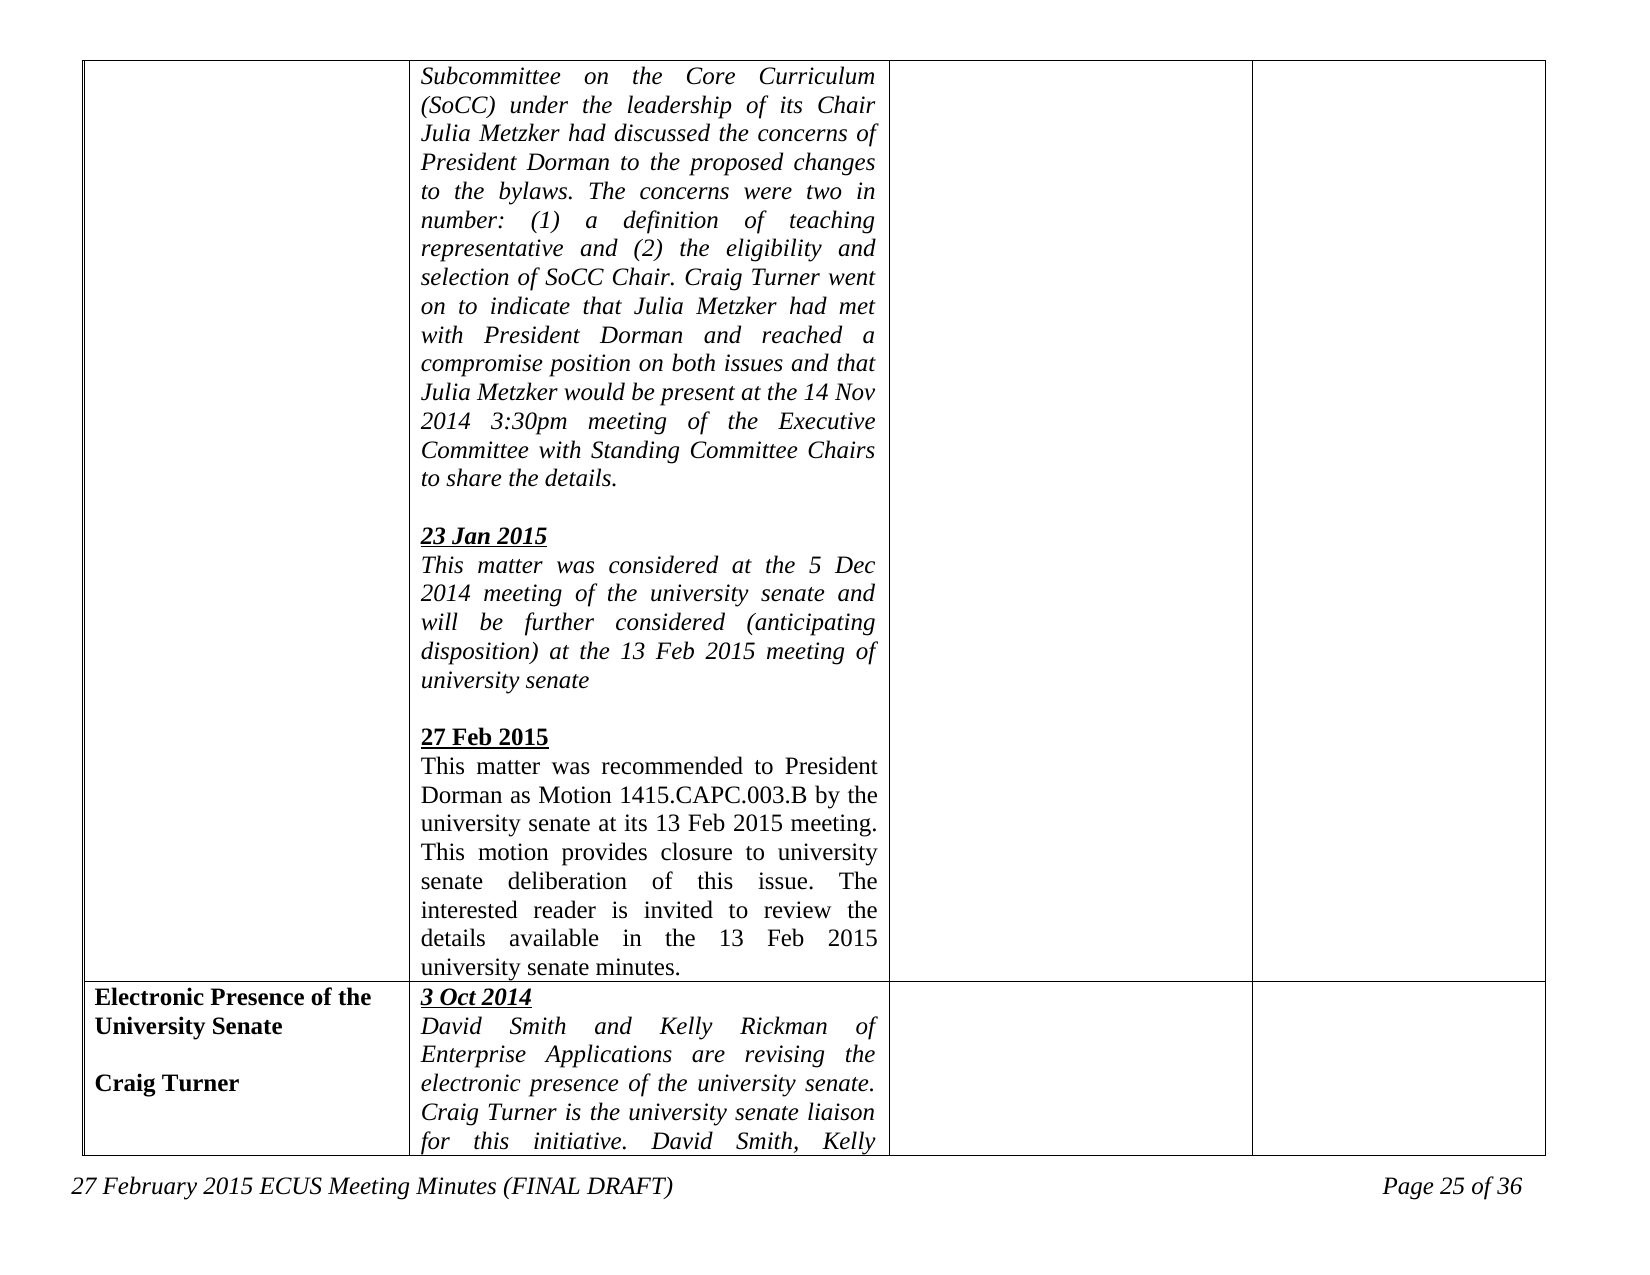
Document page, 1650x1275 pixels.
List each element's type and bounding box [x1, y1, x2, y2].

table_cell [1253, 61, 1545, 981]
table_cell [890, 61, 1252, 981]
table_cell [410, 61, 889, 981]
table_cell [1253, 982, 1545, 1154]
table_cell [410, 982, 889, 1154]
table_cell [85, 982, 409, 1154]
table_cell [85, 61, 409, 981]
table_cell [890, 982, 1252, 1154]
